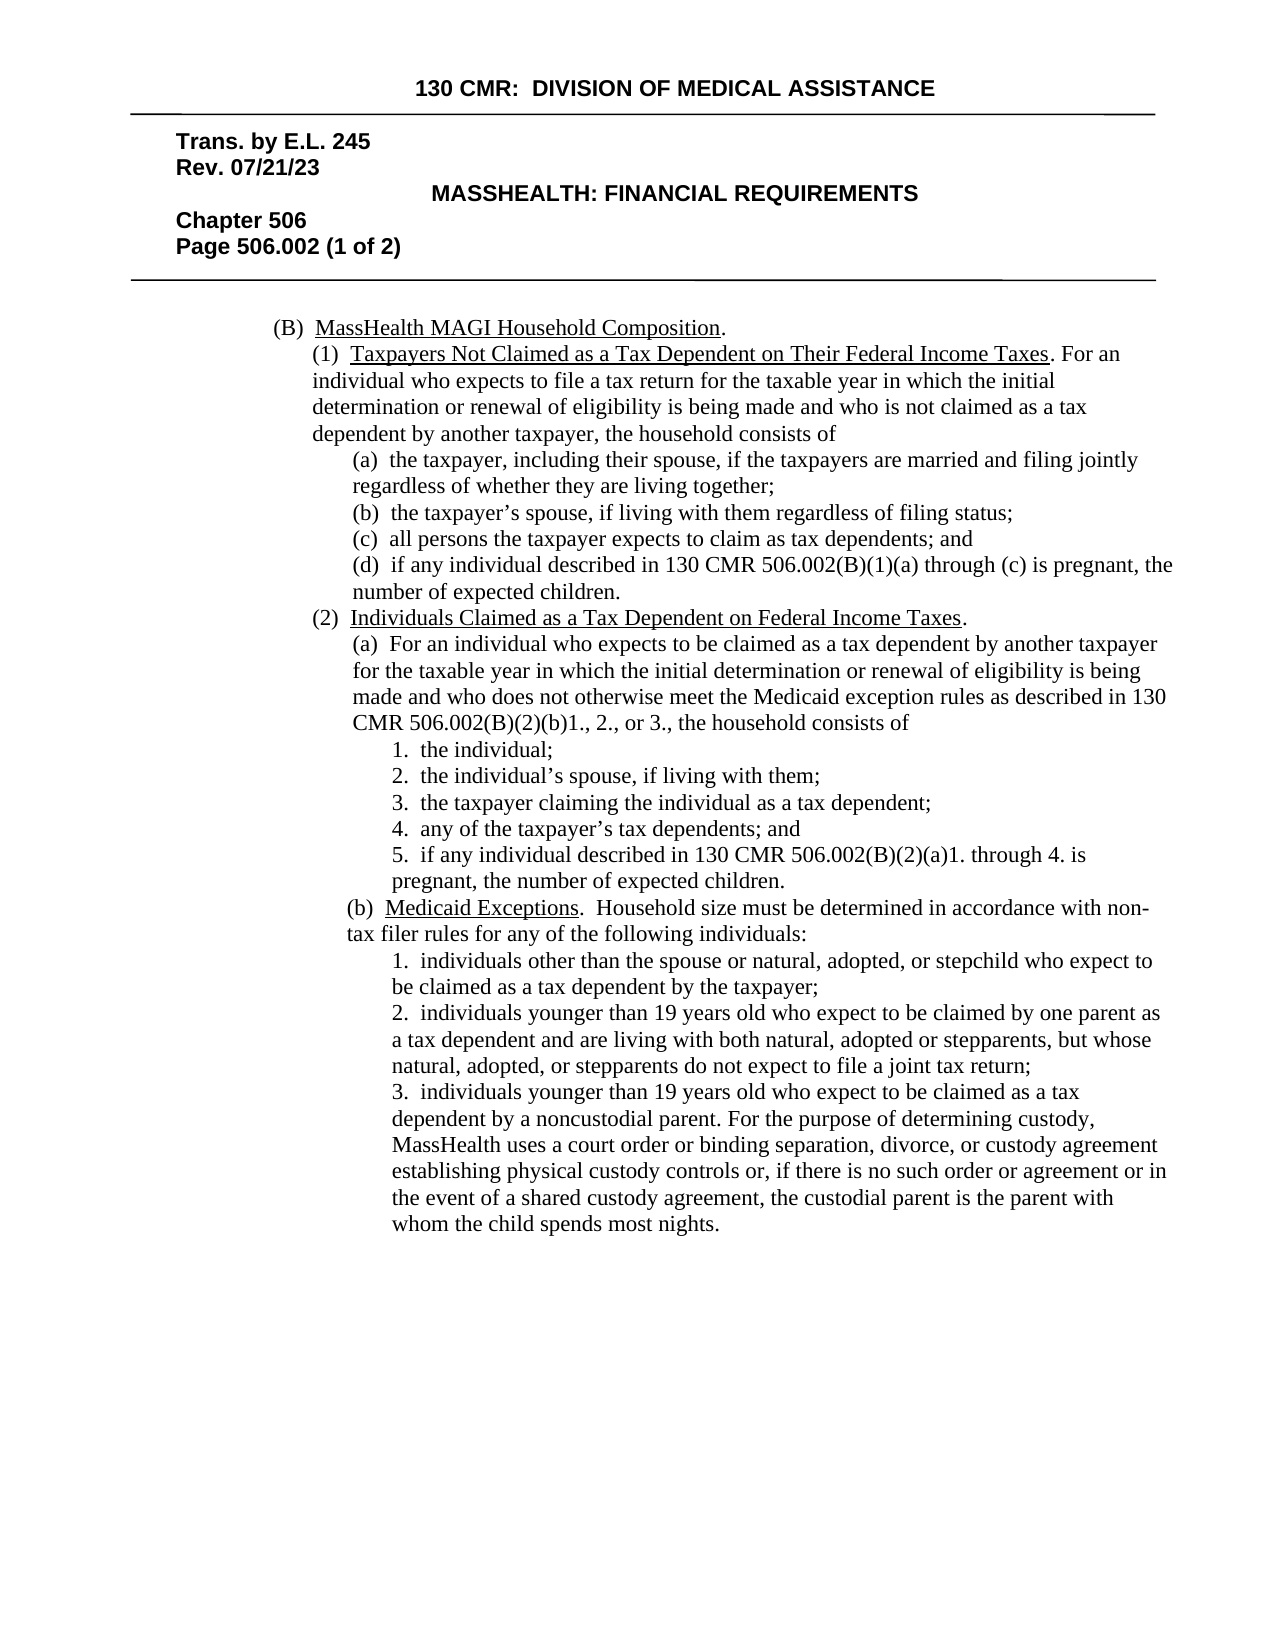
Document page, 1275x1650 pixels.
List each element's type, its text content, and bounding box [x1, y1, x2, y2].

text 5. if any individual described in 130 CMR 506.002(B)(2)(a)1. through 4. is pregnant, the number of expected children. [392, 841, 1174, 894]
text 4. any of the taxpayer’s tax dependents; and [392, 815, 1174, 841]
text Trans. by E.L. 245 [176, 128, 1174, 154]
text (2) Individuals Claimed as a Tax Dependent on Federal Income Taxes. [312, 604, 1174, 630]
text (a) the taxpayer, including their spouse, if the taxpayers are married and filing jointly regardless of whether they are living together; [352, 446, 1174, 499]
text 1. individuals other than the spouse or natural, adopted, or stepchild who expect to be claimed as a tax dependent by the taxpayer; [392, 947, 1174, 999]
text (b) the taxpayer’s spouse, if living with them regardless of filing status; [352, 499, 1174, 525]
text 130 CMR: DIVISION OF MEDICAL ASSISTANCE [176, 75, 1174, 101]
text 3. the taxpayer claiming the individual as a tax dependent; [392, 788, 1174, 815]
text (a) For an individual who expects to be claimed as a tax dependent by another taxpayer for the taxable year in which the initial determination or renewal of eligibility is being made and who does not otherwise meet the Medicaid exception rules as described in 130 CMR 506.002(B)(2)(b)1., 2., or 3., the household consists of [352, 630, 1174, 736]
text (1) Taxpayers Not Claimed as a Tax Dependent on Their Federal Income Taxes. For an individual who expects to file a tax return for the taxable year in which the initial determination or renewal of eligibility is being made and who is not claimed as a tax dependent by another taxpayer, the household consists of [312, 341, 1174, 446]
text 1. the individual; [392, 736, 1174, 762]
text (d) if any individual described in 130 CMR 506.002(B)(1)(a) through (c) is pregnant, the number of expected children. [352, 551, 1174, 604]
text (c) all persons the taxpayer expects to claim as tax dependents; and [352, 525, 1174, 551]
text 2. the individual’s spouse, if living with them; [392, 762, 1174, 788]
text 3. individuals younger than 19 years old who expect to be claimed as a tax dependent by a noncustodial parent. For the purpose of determining custody, MassHealth uses a court order or binding separation, divorce, or custody agreement establishing physical custody controls or, if there is no such order or agreement or in the event of a shared custody agreement, the custodial parent is the parent with whom the child spends most nights. [392, 1078, 1174, 1237]
text MASSHEALTH: FINANCIAL REQUIREMENTS [176, 180, 1174, 207]
text 2. individuals younger than 19 years old who expect to be claimed by one parent as a tax dependent and are living with both natural, adopted or stepparents, but whose natural, adopted, or stepparents do not expect to file a joint tax return; [392, 999, 1174, 1078]
text Rev. 07/21/23 [176, 154, 1174, 180]
text (b) Medicaid Exceptions. Household size must be determined in accordance with non-tax filer rules for any of the following individuals: [347, 894, 1174, 947]
text Page 506.002 (1 of 2) [176, 233, 1174, 259]
text Chapter 506 [176, 207, 1174, 233]
text (B) MassHealth MAGI Household Composition. [273, 314, 1174, 341]
